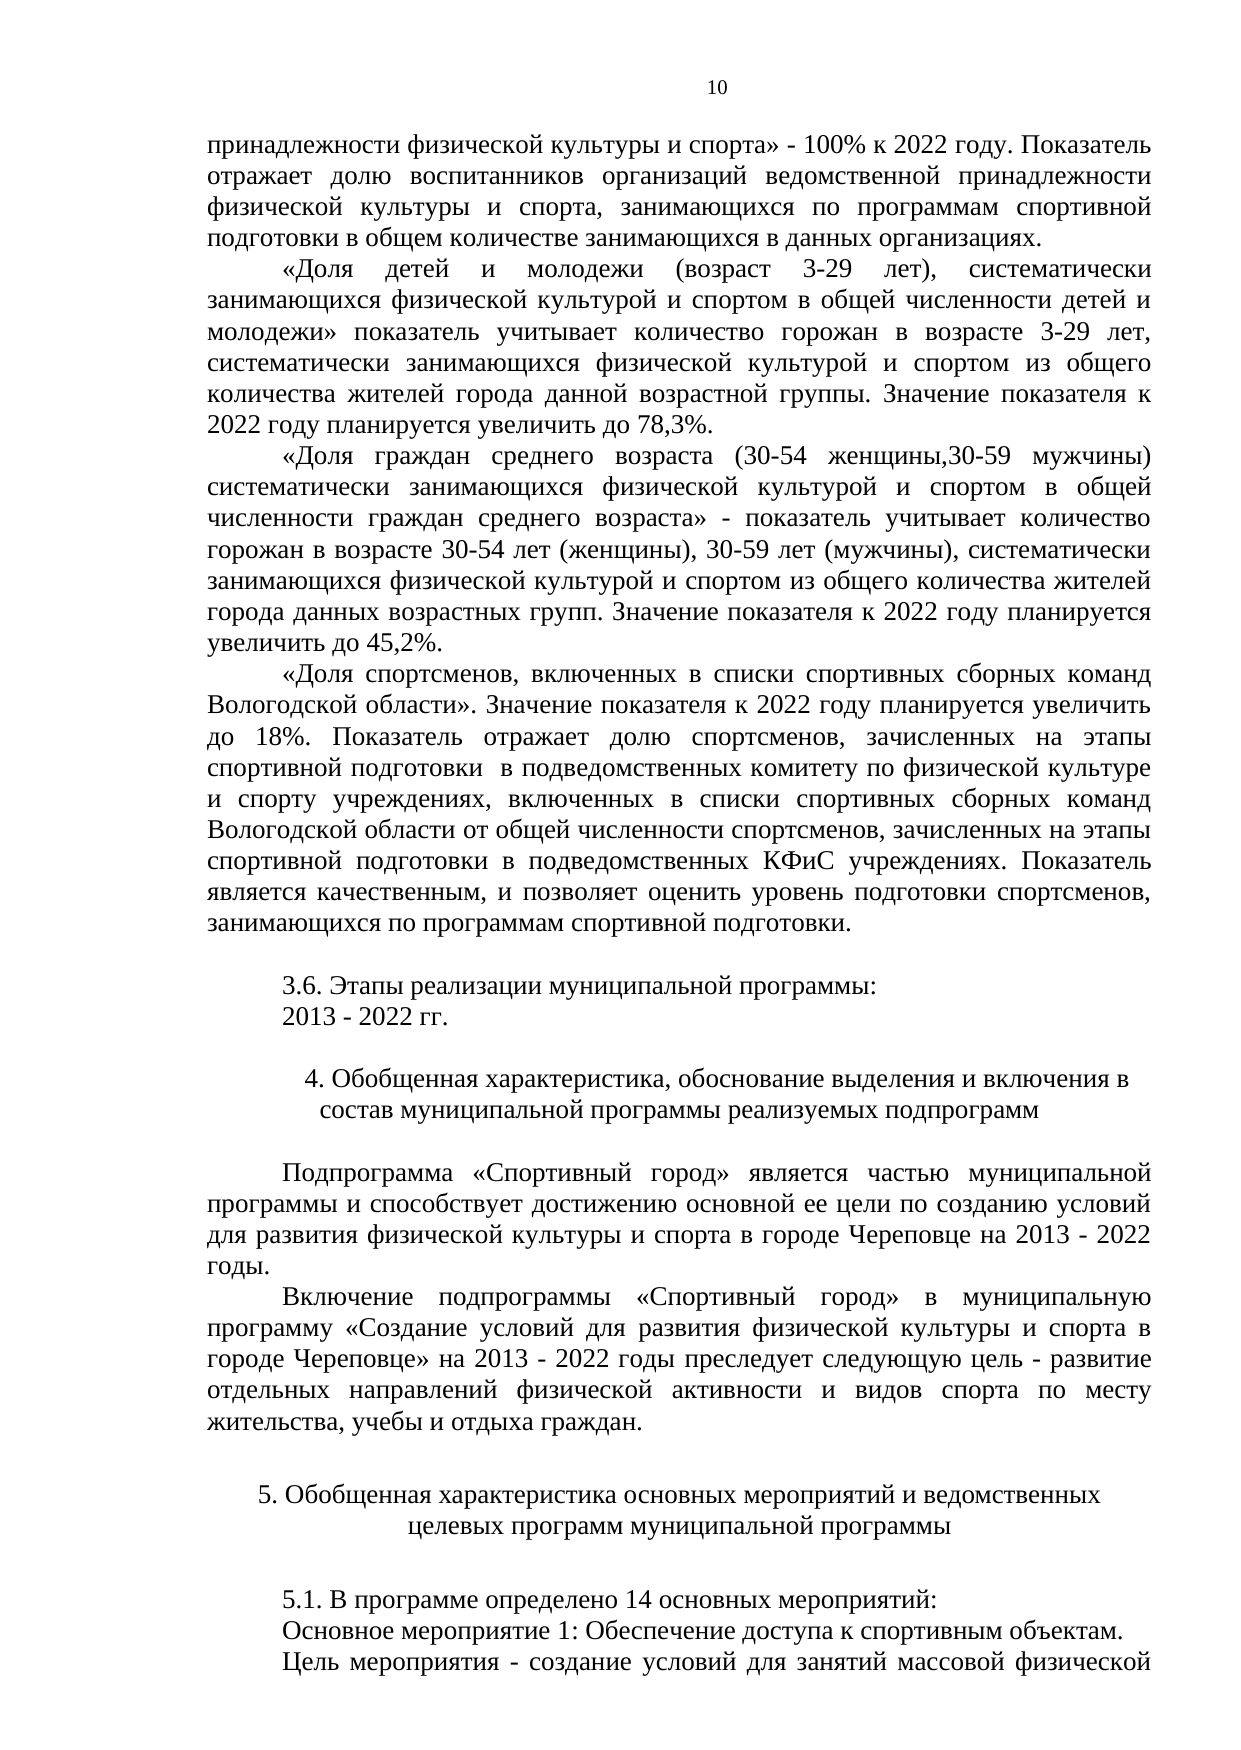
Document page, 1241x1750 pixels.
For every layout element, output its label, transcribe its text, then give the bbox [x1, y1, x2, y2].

text «Доля спортсменов, включенных в списки спортивных сборных команд Вологодской области». Значение показателя к 2022 году планируется увеличить до 18%. Показатель отражает долю спортсменов, зачисленных на этапы спортивной подготовки в подведомственных комитету по физической культуре и спорту учреждениях, включенных в списки спортивных сборных команд Вологодской области от общей численности спортсменов, зачисленных на этапы спортивной подготовки в подведомственных КФиС учреждениях. Показатель является качественным, и позволяет оценить уровень подготовки спортсменов, занимающихся по программам спортивной подготовки. [207, 657, 1152, 938]
text 5.1. В программе определено 14 основных мероприятий: [207, 1583, 1152, 1614]
text «Доля граждан среднего возраста (30-54 женщины,30-59 мужчины) систематически занимающихся физической культурой и спортом в общей численности граждан среднего возраста» - показатель учитывает количество горожан в возрасте 30-54 лет (женщины), 30-59 лет (мужчины), систематически занимающихся физической культурой и спортом из общего количества жителей города данных возрастных групп. Значение показателя к 2022 году планируется увеличить до 45,2%. [207, 439, 1152, 657]
text 4. Обобщенная характеристика, обоснование выделения и включения в состав муниципальной программы реализуемых подпрограмм [207, 1062, 1152, 1124]
text 2013 - 2022 гг. [207, 1000, 1152, 1031]
text 3.6. Этапы реализации муниципальной программы: [207, 969, 1152, 1000]
text Включение подпрограммы «Спортивный город» в муниципальную программу «Создание условий для развития физической культуры и спорта в городе Череповце» на 2013 - 2022 годы преследует следующую цель - развитие отдельных направлений физической активности и видов спорта по месту жительства, учебы и отдыха граждан. [207, 1280, 1152, 1436]
text «Доля детей и молодежи (возраст 3-29 лет), систематически занимающихся физической культурой и спортом в общей численности детей и молодежи» показатель учитывает количество горожан в возрасте 3-29 лет, систематически занимающихся физической культурой и спортом из общего количества жителей города данной возрастной группы. Значение показателя к 2022 году планируется увеличить до 78,3%. [207, 252, 1152, 439]
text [207, 1645, 1152, 1676]
subtitle 5. Обобщенная характеристика основных мероприятий и ведомственных целевых программ муниципальной программы [207, 1478, 1152, 1541]
text Основное мероприятие 1: Обеспечение доступа к спортивным объектам. [207, 1614, 1152, 1645]
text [207, 128, 1152, 252]
text Подпрограмма «Спортивный город» является частью муниципальной программы и способствует достижению основной ее цели по созданию условий для развития физической культуры и спорта в городе Череповце на 2013 - 2022 годы. [207, 1156, 1152, 1280]
